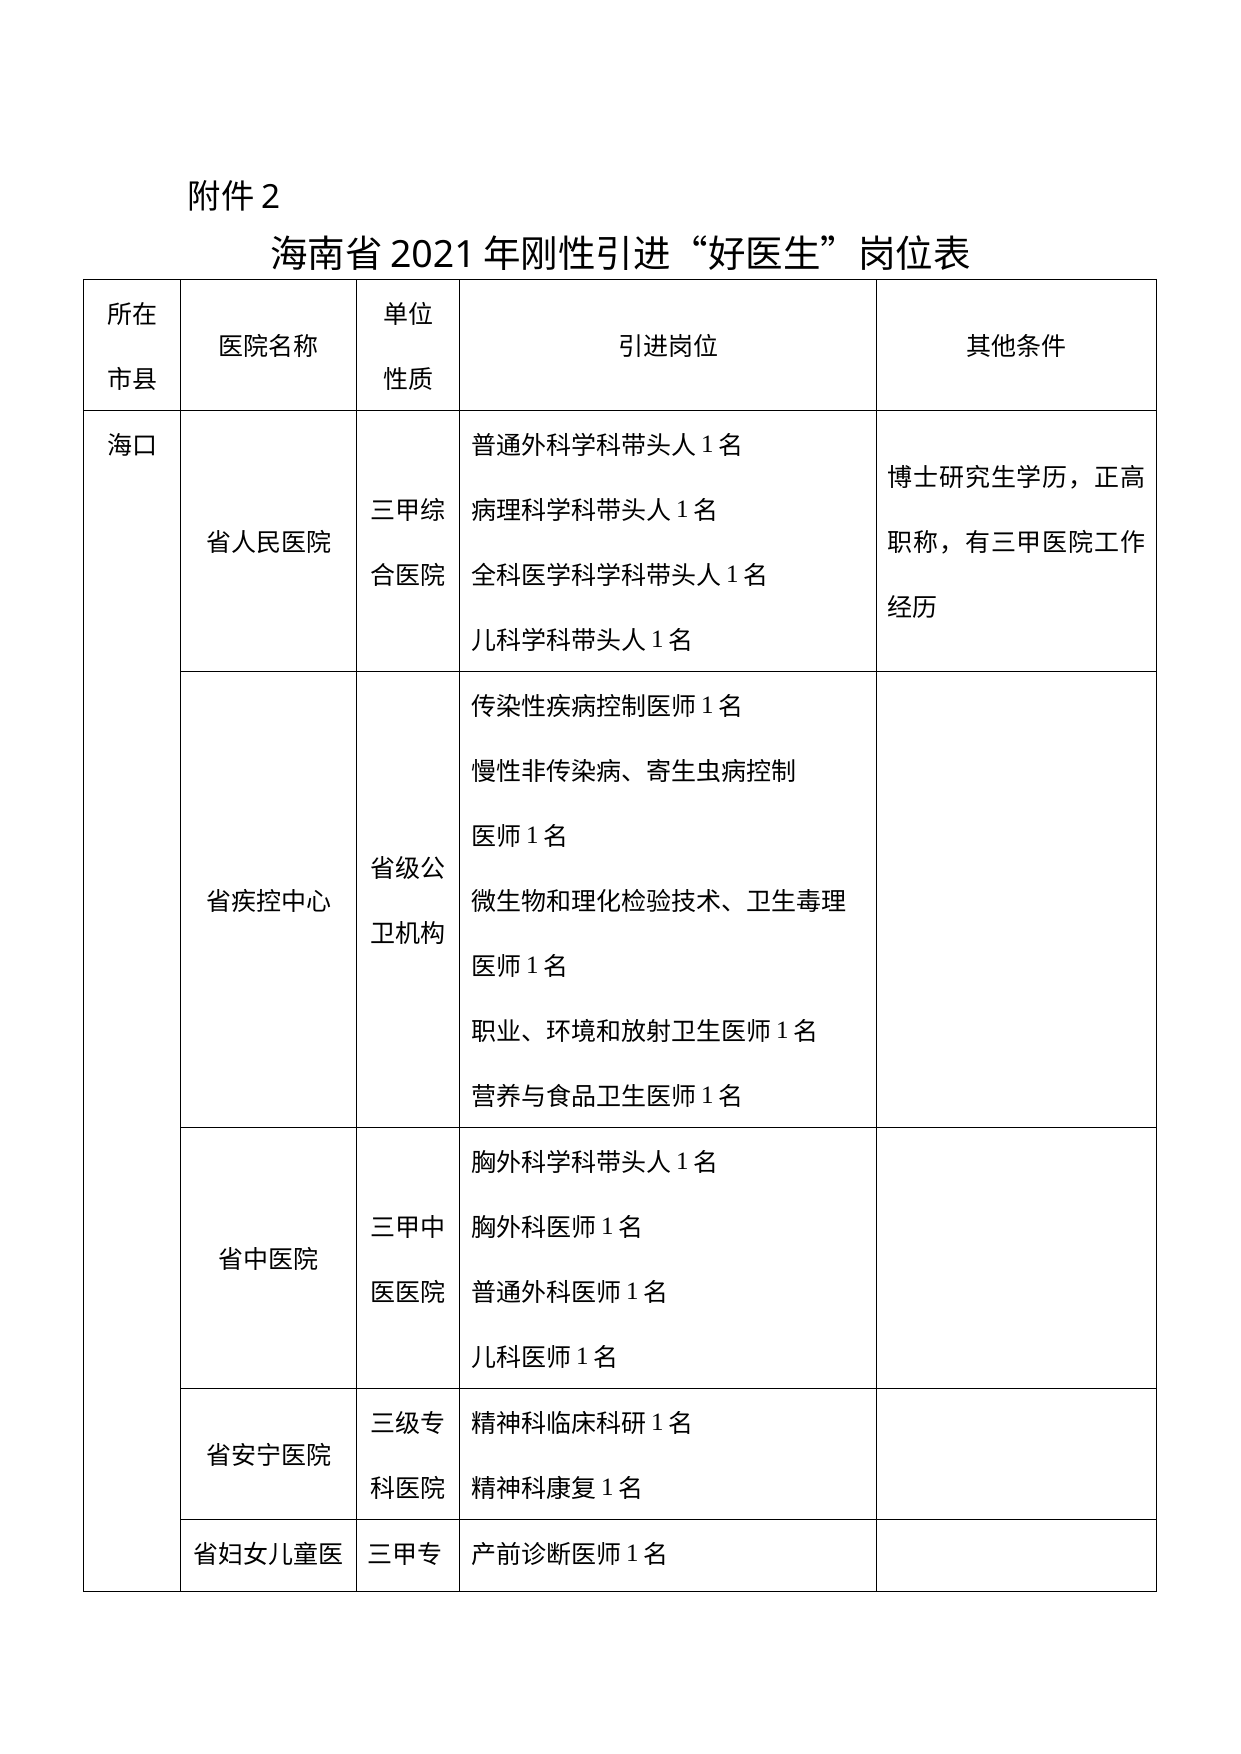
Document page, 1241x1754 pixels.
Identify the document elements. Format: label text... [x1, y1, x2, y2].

table_cell 博士研究生学历，正高职称，有三甲医院工作经历 [877, 411, 1156, 671]
table_cell [877, 672, 1156, 1127]
table_cell 省级公卫机构 [357, 672, 459, 1127]
table_cell [877, 1520, 1156, 1591]
table_cell [877, 1128, 1156, 1388]
table_cell 三级专科医院 [357, 1389, 459, 1519]
table_cell 省人民医院 [181, 411, 356, 671]
table_cell 省疾控中心 [181, 672, 356, 1127]
table_cell [877, 1389, 1156, 1519]
table_cell 省中医院 [181, 1128, 356, 1388]
table_cell 三甲综合医院 [357, 411, 459, 671]
table_cell 省妇女儿童医学中心 [181, 1520, 356, 1591]
table_cell 普通外科学科带头人1名 病理科学科带头人1名 全科医学科学科带头人1名 儿科学科带头人1名 [460, 411, 876, 671]
table_cell 传染性疾病控制医师1名 慢性非传染病、寄生虫病控制 医师1名 微生物和理化检验技术、卫生毒理 医师1名 职业、环境和放射卫生医师1名 营养与食品卫生医师1名 [460, 672, 876, 1127]
table_header 所在市县 [84, 280, 180, 410]
table_header 单位 性质 [357, 280, 459, 410]
table_cell 三甲中医医院 [357, 1128, 459, 1388]
table_header 其他条件 [877, 280, 1156, 410]
table_cell 胸外科学科带头人1名 胸外科医师1名 普通外科医师1名 儿科医师1名 [460, 1128, 876, 1388]
table_header 引进岗位 [460, 280, 876, 410]
table_cell 三甲专科医院 [357, 1520, 459, 1591]
table_cell 省安宁医院 [181, 1389, 356, 1519]
table_header 医院名称 [181, 280, 356, 410]
table_cell 产前诊断医师1名 放射科医师1名 儿科医师1名 内分泌科医师1名 [460, 1520, 876, 1591]
text 海南省2021年刚性引进“好医生”岗位表 [187, 220, 1053, 279]
text 附件2 [187, 162, 1053, 220]
table_cell 精神科临床科研1名 精神科康复1名 [460, 1389, 876, 1519]
table_cell 海口 [84, 411, 180, 1591]
